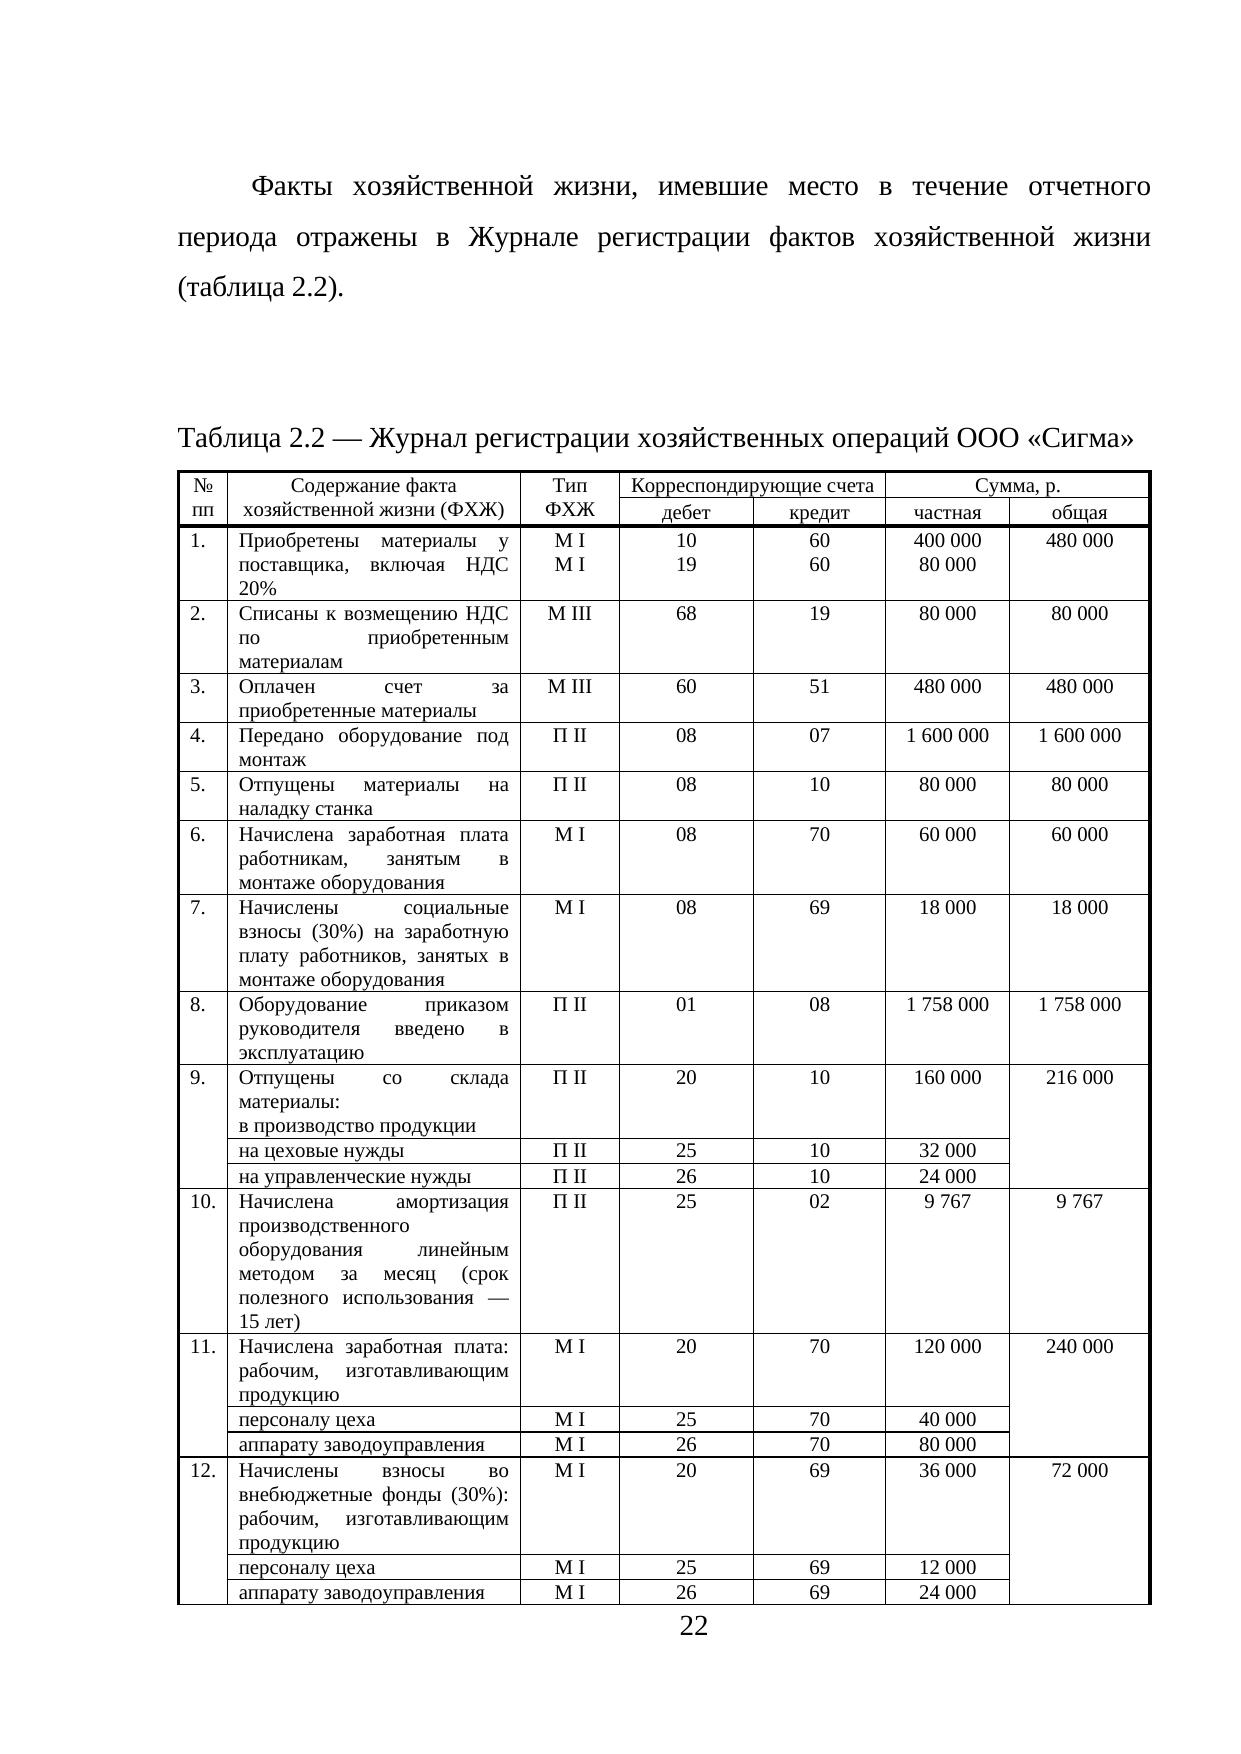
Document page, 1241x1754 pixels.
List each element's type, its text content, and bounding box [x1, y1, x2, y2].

table_cell M I [521, 1433, 619, 1456]
table_cell П II [521, 723, 619, 771]
table_cell 60 000 [1010, 821, 1148, 894]
table_cell П II [521, 1189, 619, 1333]
table_cell Приобретены материалы у поставщика, включая НДС 20% [228, 528, 520, 600]
table_cell 70 [754, 1407, 885, 1431]
table_cell 69 [754, 895, 885, 991]
table_cell 240 000 [1010, 1334, 1148, 1456]
table_cell 9. [180, 1065, 227, 1188]
table_cell 69 [754, 1555, 885, 1579]
table_cell 20 [620, 1065, 753, 1137]
table_cell П II [521, 1065, 619, 1137]
table_cell аппарату заводоуправления [228, 1433, 520, 1456]
table_cell 8. [180, 992, 227, 1064]
table_cell 18 000 [886, 895, 1009, 991]
table_cell 10 [754, 772, 885, 820]
table_cell M I [521, 1555, 619, 1579]
table_cell 400 000 80 000 [886, 528, 1009, 600]
text Факты хозяйственной жизни, имевшие место в течение отчетного периода отражены в Журнале регистрации фактов хозяйственной жизни (таблица 2.2). [177, 168, 1152, 303]
table_cell 5. [180, 772, 227, 820]
table_cell дебет [620, 498, 753, 524]
table_cell 24 000 [886, 1580, 1009, 1604]
table_cell 70 [754, 1433, 885, 1456]
table_cell 70 [754, 1334, 885, 1406]
table_header № пп [180, 473, 227, 524]
table_cell на управленческие нужды [228, 1164, 520, 1188]
table_cell Начислены взносы во внебюджетные фонды (30%): рабочим, изготавливающим продукцию [228, 1458, 520, 1554]
table_cell 12 000 [886, 1555, 1009, 1579]
table_cell 1 600 000 [886, 723, 1009, 771]
table_cell 68 [620, 601, 753, 673]
table_cell 25 [620, 1407, 753, 1431]
text Таблица 2.2 — Журнал регистрации хозяйственных операций ООО «Сигма» [177, 420, 1152, 453]
table_cell 20 [620, 1334, 753, 1406]
table_cell 24 000 [886, 1164, 1009, 1188]
table_cell 08 [620, 723, 753, 771]
table_cell Оборудование приказом руководителя введено в эксплуатацию [228, 992, 520, 1064]
table_cell аппарату заводоуправления [228, 1580, 520, 1604]
table_cell Оплачен счет за приобретенные материалы [228, 674, 520, 722]
table_cell Отпущены со склада материалы: в производство продукции [228, 1065, 520, 1137]
table_cell 10 [754, 1139, 885, 1162]
table_cell 69 [754, 1580, 885, 1604]
table_cell 480 000 [886, 674, 1009, 722]
table_cell 08 [620, 772, 753, 820]
table_cell частная [886, 498, 1009, 524]
table_cell 02 [754, 1189, 885, 1333]
table_cell 10 [754, 1164, 885, 1188]
table_cell 26 [620, 1580, 753, 1604]
table_cell 01 [620, 992, 753, 1064]
table_cell Списаны к возмещению НДС по приобретенным материалам [228, 601, 520, 673]
table_cell Передано оборудование под монтаж [228, 723, 520, 771]
table_cell 10 19 [620, 528, 753, 600]
table_cell 07 [754, 723, 885, 771]
table_cell 19 [754, 601, 885, 673]
table_cell 4. [180, 723, 227, 771]
table_cell 40 000 [886, 1407, 1009, 1431]
table_cell 480 000 [1010, 528, 1148, 600]
table_cell 20 [620, 1458, 753, 1554]
table_cell Начислена заработная плата: рабочим, изготавливающим продукцию [228, 1334, 520, 1406]
table_cell 80 000 [1010, 601, 1148, 673]
table_cell 6. [180, 821, 227, 894]
table_cell 26 [620, 1164, 753, 1188]
table_cell 70 [754, 821, 885, 894]
table_cell персоналу цеха [228, 1555, 520, 1579]
table_cell 80 000 [886, 601, 1009, 673]
table_cell 08 [620, 895, 753, 991]
table_cell Начислена заработная плата работникам, занятым в монтаже оборудования [228, 821, 520, 894]
table_cell кредит [754, 498, 885, 524]
table_cell Начислены социальные взносы (30%) на заработную плату работников, занятых в монтаже оборудования [228, 895, 520, 991]
table_cell 25 [620, 1189, 753, 1333]
table_cell 60 60 [754, 528, 885, 600]
table_cell 08 [754, 992, 885, 1064]
table_cell 72 000 [1010, 1458, 1148, 1604]
table_cell 11. [180, 1334, 227, 1456]
table_cell 10 [754, 1065, 885, 1137]
table_cell 08 [620, 821, 753, 894]
table_cell 80 000 [886, 1433, 1009, 1456]
table_header Сумма, р. [886, 473, 1148, 497]
table_cell П II [521, 1164, 619, 1188]
table_cell 160 000 [886, 1065, 1009, 1137]
table_cell 1 758 000 [1010, 992, 1148, 1064]
table_cell 2. [180, 601, 227, 673]
table_cell 1. [180, 528, 227, 600]
table_cell M I [521, 1580, 619, 1604]
table_cell 216 000 [1010, 1065, 1148, 1188]
table_cell 80 000 [886, 772, 1009, 820]
table_cell 25 [620, 1139, 753, 1162]
table_cell общая [1010, 498, 1148, 524]
table_header Корреспондирующие счета [620, 473, 885, 497]
table_cell Начислена амортизация производственного оборудования линейным методом за месяц (срок полезного использования —15 лет) [228, 1189, 520, 1333]
table_cell П II [521, 992, 619, 1064]
table_cell M III [521, 601, 619, 673]
table_cell 60 [620, 674, 753, 722]
table_cell П II [521, 772, 619, 820]
table_cell 9 767 [886, 1189, 1009, 1333]
table_cell Отпущены материалы на наладку станка [228, 772, 520, 820]
table_cell M I [521, 895, 619, 991]
table_cell M I [521, 821, 619, 894]
table_cell П II [521, 1139, 619, 1162]
table_cell 12. [180, 1458, 227, 1604]
table_cell 10. [180, 1189, 227, 1333]
table_cell персоналу цеха [228, 1407, 520, 1431]
table_cell 25 [620, 1555, 753, 1579]
table_cell 36 000 [886, 1458, 1009, 1554]
table_cell 32 000 [886, 1139, 1009, 1162]
table_cell 60 000 [886, 821, 1009, 894]
table_cell M I [521, 1407, 619, 1431]
table_cell 69 [754, 1458, 885, 1554]
table_cell M I [521, 1334, 619, 1406]
table_cell M III [521, 674, 619, 722]
table_cell 480 000 [1010, 674, 1148, 722]
table_cell 7. [180, 895, 227, 991]
table_cell 9 767 [1010, 1189, 1148, 1333]
table_cell 1 600 000 [1010, 723, 1148, 771]
table_cell на цеховые нужды [228, 1139, 520, 1162]
table_header Тип ФХЖ [521, 473, 619, 524]
table_cell 120 000 [886, 1334, 1009, 1406]
table_cell 18 000 [1010, 895, 1148, 991]
table_cell 1 758 000 [886, 992, 1009, 1064]
table_cell 51 [754, 674, 885, 722]
table_cell M I [521, 1458, 619, 1554]
table_cell 26 [620, 1433, 753, 1456]
table_cell M I M I [521, 528, 619, 600]
table_cell 80 000 [1010, 772, 1148, 820]
table_header Содержание факта хозяйственной жизни (ФХЖ) [228, 473, 520, 524]
table_cell 3. [180, 674, 227, 722]
